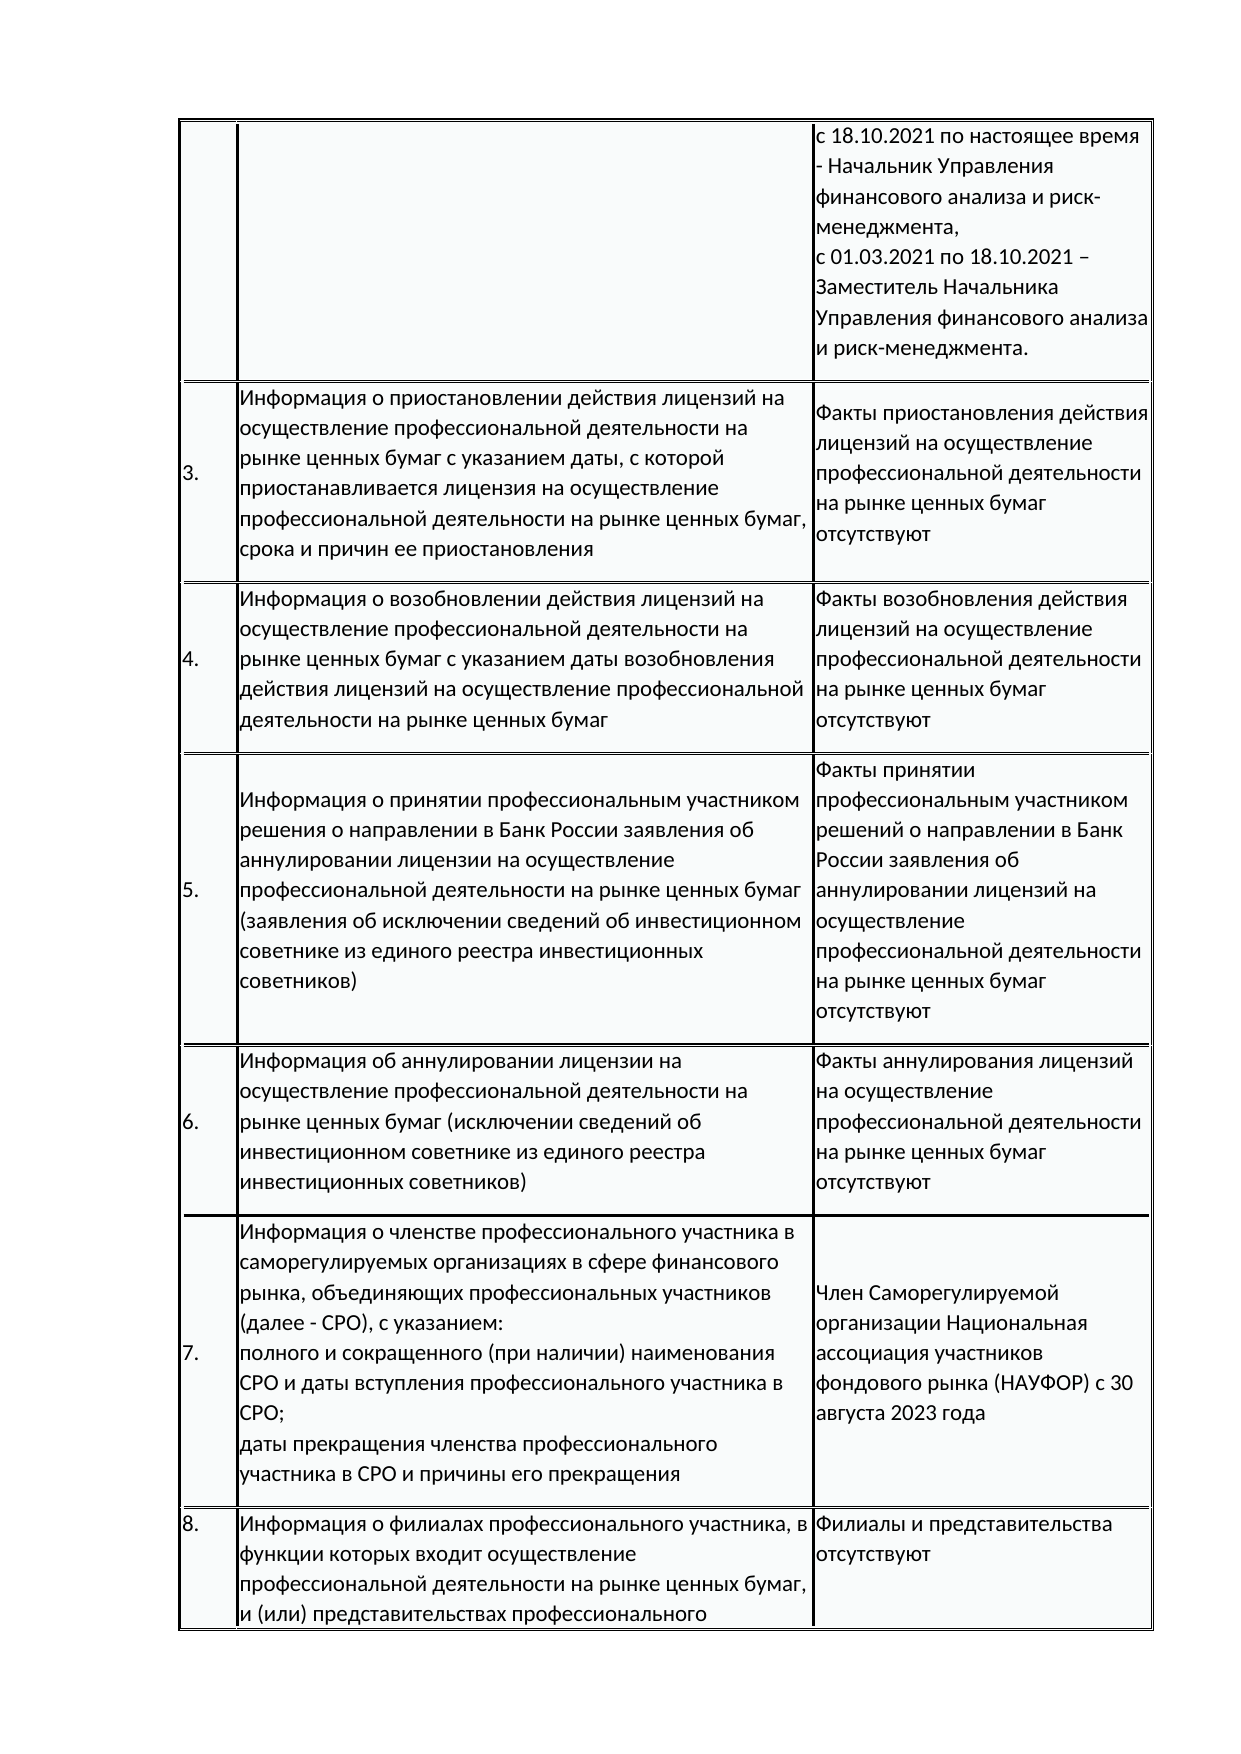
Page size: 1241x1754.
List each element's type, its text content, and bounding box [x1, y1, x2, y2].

table_cell Информация об аннулировании лицензии на осуществление профессиональной деятельности на рынке ценных бумаг (исключении сведений об инвестиционном советнике из единого реестра инвестиционных советников) [239, 1047, 812, 1214]
table_cell Информация о возобновлении действия лицензий на осуществление профессиональной деятельности на рынке ценных бумаг с указанием даты возобновления действия лицензий на осуществление профессиональной деятельности на рынке ценных бумаг [239, 584, 812, 751]
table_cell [813, 122, 1151, 379]
table_cell Информация о приостановлении действия лицензий на осуществление профессиональной деятельности на рынке ценных бумаг с указанием даты, с которой приостанавливается лицензия на осуществление профессиональной деятельности на рынке ценных бумаг, срока и причин ее приостановления [239, 383, 812, 581]
table_cell 2. [181, 120, 237, 379]
table_cell 6. [181, 1043, 236, 1214]
table_cell 3. [181, 380, 236, 581]
table_cell Факты аннулирования лицензий на осуществление профессиональной деятельности на рынке ценных бумаг отсутствуют [815, 1043, 1151, 1214]
table_cell Информация о членстве профессионального участника в саморегулируемых организациях в сфере финансового рынка, объединяющих профессиональных участников (далее - СРО), с указанием: полного и сокращенного (при наличии) наименования СРО и даты вступления профессионального участника в СРО; даты прекращения членства профессионального участника в СРО и причины его прекращения [239, 1217, 812, 1506]
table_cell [237, 1509, 813, 1627]
table_cell Информация о принятии профессиональным участником решения о направлении в Банк России заявления об аннулировании лицензии на осуществление профессиональной деятельности на рынке ценных бумаг (заявления об исключении сведений об инвестиционном советнике из единого реестра инвестиционных советников) [239, 755, 812, 1043]
table_cell 5. [181, 751, 236, 1043]
table_cell 4. [180, 581, 237, 751]
table_cell Факты приостановления действия лицензий на осуществление профессиональной деятельности на рынке ценных бумаг отсутствуют [815, 380, 1151, 581]
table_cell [813, 1506, 1152, 1627]
table_cell Факты возобновления действия лицензий на осуществление профессиональной деятельности на рынке ценных бумаг отсутствуют [813, 581, 1152, 751]
table_cell 7. [181, 1214, 236, 1506]
table_cell 8. [180, 1506, 237, 1627]
table_cell Факты принятии профессиональным участником решений о направлении в Банк России заявления об аннулировании лицензий на осуществление профессиональной деятельности на рынке ценных бумаг отсутствуют [815, 751, 1151, 1043]
table_cell Член Саморегулируемой организации Национальная ассоциация участников фондового рынка (НАУФОР) с 30 августа 2023 года [815, 1214, 1151, 1506]
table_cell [237, 122, 813, 379]
